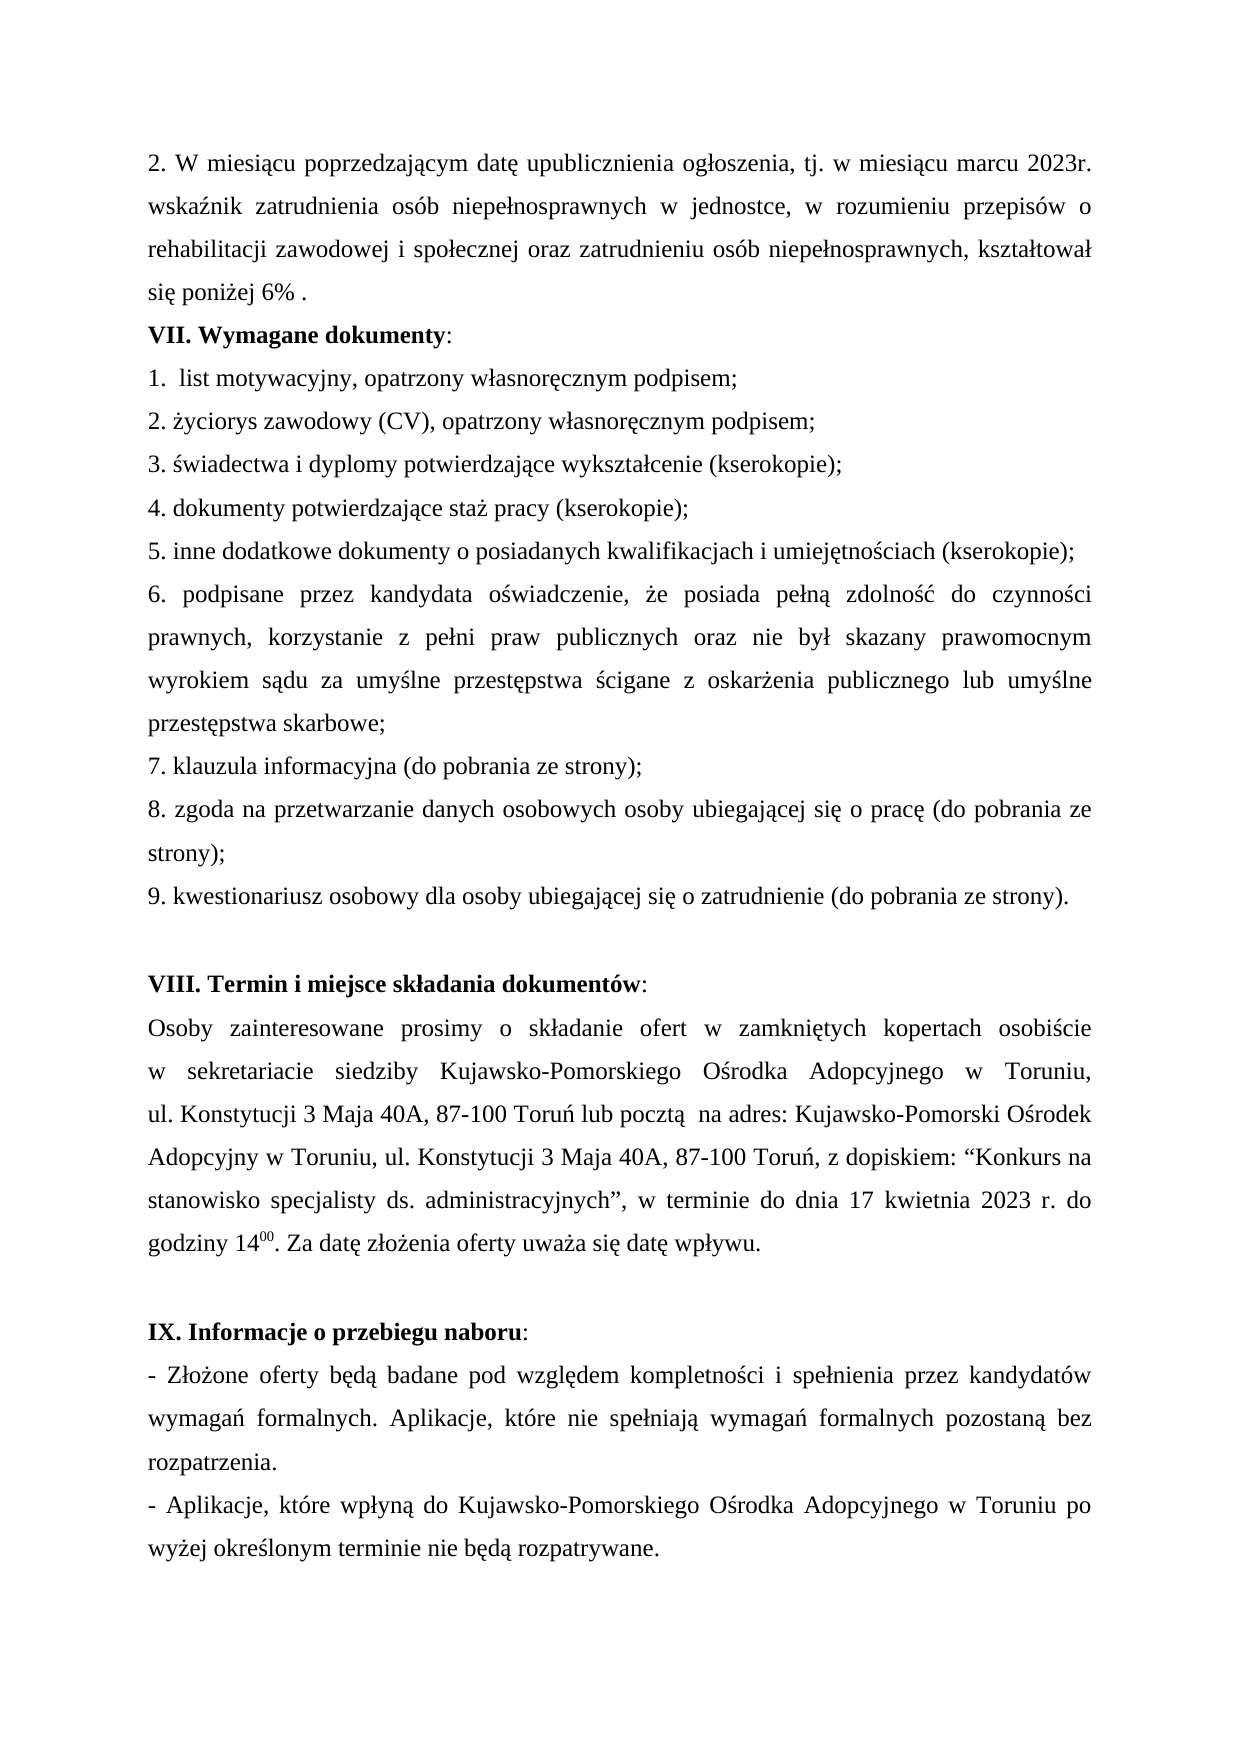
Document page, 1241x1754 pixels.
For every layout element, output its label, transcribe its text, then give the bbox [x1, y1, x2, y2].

text 2. życiorys zawodowy (CV), opatrzony własnoręcznym podpisem; [148, 406, 1093, 435]
text 3. świadectwa i dyplomy potwierdzające wykształcenie (kserokopie); [148, 449, 1093, 478]
text VIII. Termin i miejsce składania dokumentów: [148, 969, 1093, 998]
text Osoby zainteresowane prosimy o składanie ofert w zamkniętych kopertach osobiście w sekretariacie siedziby Kujawsko-Pomorskiego Ośrodka Adopcyjnego w Toruniu, ul. Konstytucji 3 Maja 40A, 87-100 Toruń lub pocztą na adres: Kujawsko-Pomorski Ośrodek Adopcyjny w Toruniu, ul. Konstytucji 3 Maja 40A, 87-100 Toruń, z dopiskiem: “Konkurs na stanowisko specjalisty ds. administracyjnych”, w terminie do dnia 17 kwietnia 2023 r. do godziny 1400. Za datę złożenia oferty uważa się datę wpływu. [148, 1013, 1093, 1257]
text 9. kwestionariusz osobowy dla osoby ubiegającej się o zatrudnienie (do pobrania ze strony). [148, 881, 1093, 909]
text - Aplikacje, które wpłyną do Kujawsko-Pomorskiego Ośrodka Adopcyjnego w Toruniu po wyżej określonym terminie nie będą rozpatrywane. [148, 1490, 1093, 1562]
text 1. list motywacyjny, opatrzony własnoręcznym podpisem; [148, 363, 1093, 392]
text 6. podpisane przez kandydata oświadczenie, że posiada pełną zdolność do czynności prawnych, korzystanie z pełni praw publicznych oraz nie był skazany prawomocnym wyrokiem sądu za umyślne przestępstwa ścigane z oskarżenia publicznego lub umyślne przestępstwa skarbowe; [148, 579, 1093, 737]
text 4. dokumenty potwierdzające staż pracy (kserokopie); [148, 493, 1093, 521]
text - Złożone oferty będą badane pod względem kompletności i spełnienia przez kandydatów wymagań formalnych. Aplikacje, które nie spełniają wymagań formalnych pozostaną bez rozpatrzenia. [148, 1360, 1093, 1475]
text 5. inne dodatkowe dokumenty o posiadanych kwalifikacjach i umiejętnościach (kserokopie); [148, 536, 1093, 564]
text 8. zgoda na przetwarzanie danych osobowych osoby ubiegającej się o pracę (do pobrania ze strony); [148, 794, 1093, 866]
text IX. Informacje o przebiegu naboru: [148, 1317, 1093, 1346]
text 7. klauzula informacyjna (do pobrania ze strony); [148, 751, 1093, 780]
text 2. W miesiącu poprzedzającym datę upublicznienia ogłoszenia, tj. w miesiącu marcu 2023r. wskaźnik zatrudnienia osób niepełnosprawnych w jednostce, w rozumieniu przepisów o rehabilitacji zawodowej i społecznej oraz zatrudnieniu osób niepełnosprawnych, kształtował się poniżej 6% . [148, 148, 1093, 306]
text VII. Wymagane dokumenty: [148, 320, 1093, 349]
